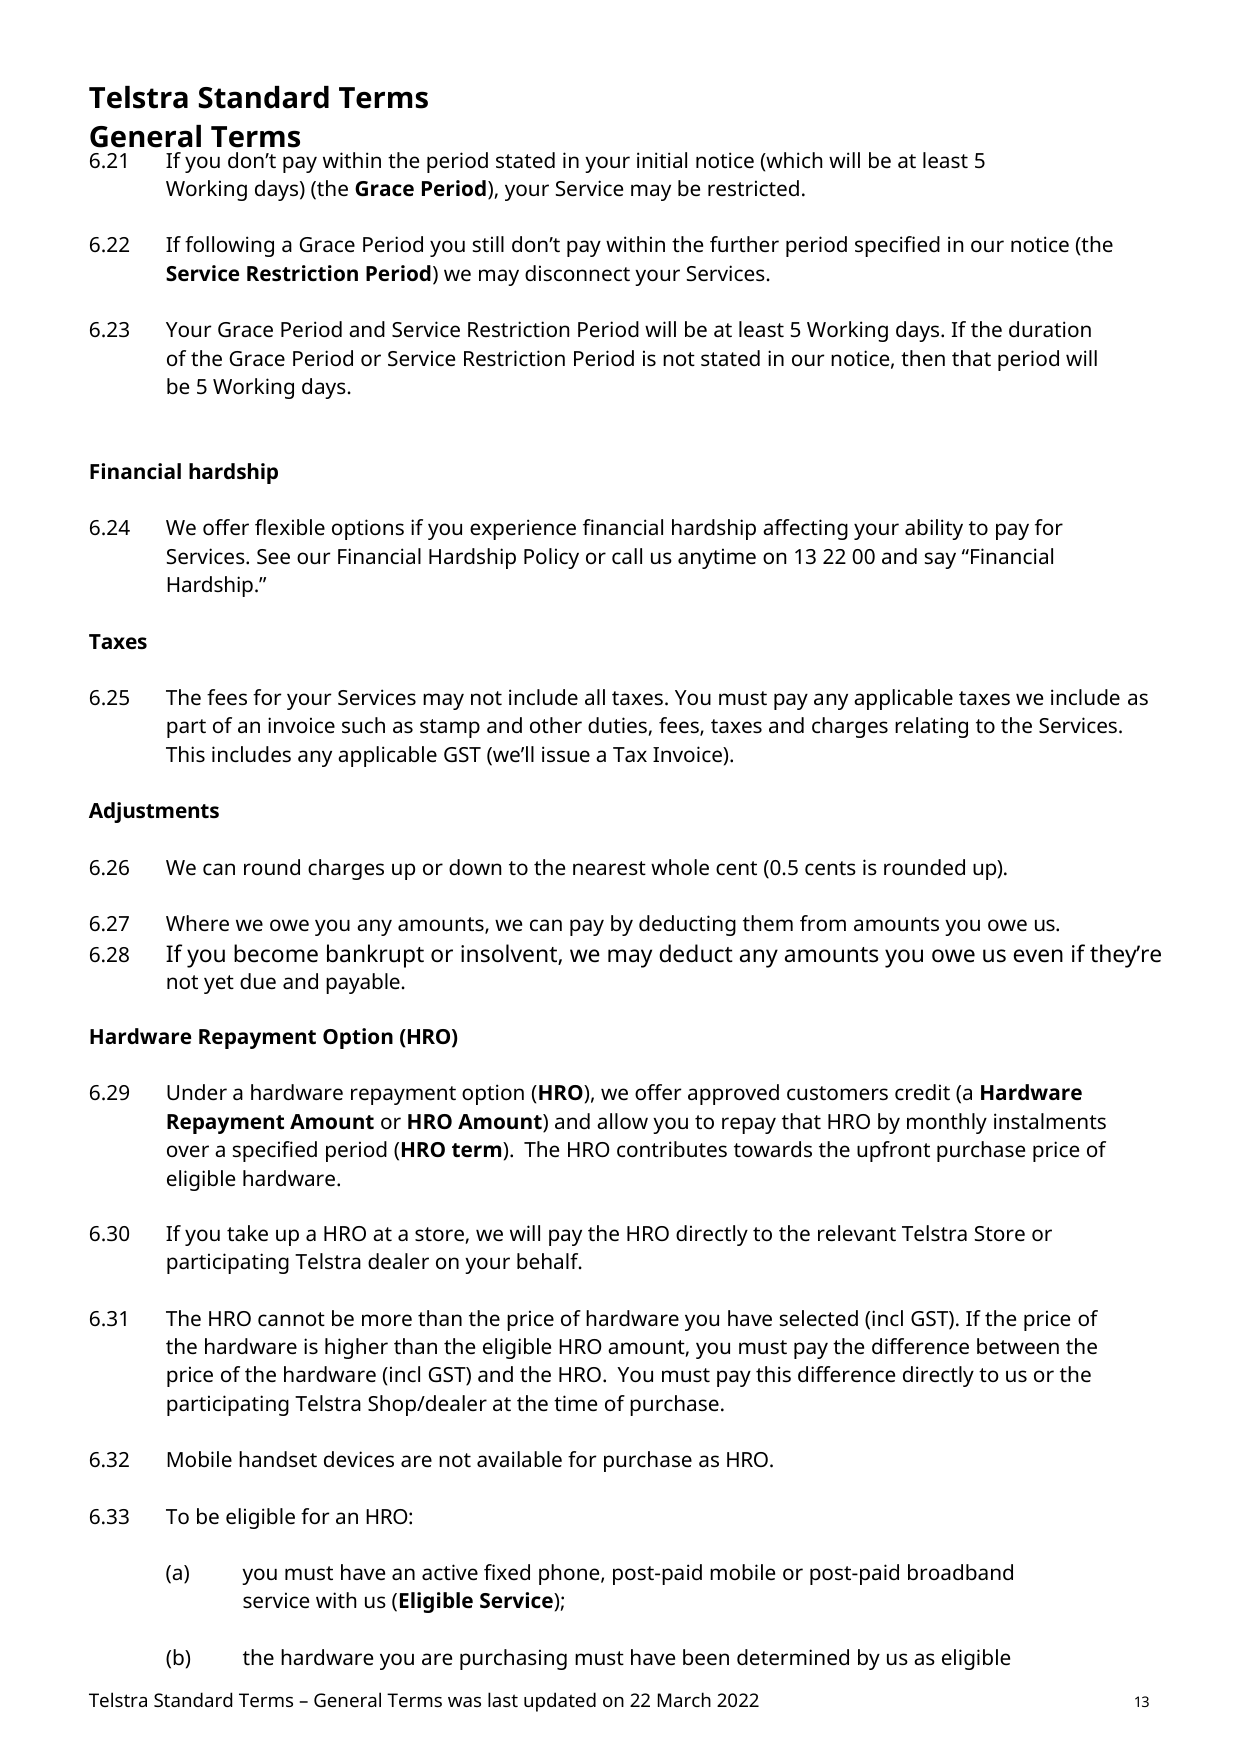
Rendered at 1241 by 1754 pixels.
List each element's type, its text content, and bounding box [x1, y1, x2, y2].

subtitle Taxes [89, 627, 1163, 655]
list Under a hardware repayment option (HRO), we offer approved customers credit (a Hardware Repayment Amount or HRO Amount) and allow you to repay that HRO by monthly instalments over a specified period (HRO term). The HRO contributes towards the upfront purchase price of eligible hardware. [89, 1078, 1136, 1192]
list If following a Grace Period you still don’t pay within the further period specified in our notice (the Service Restriction Period) we may disconnect your Services. [89, 231, 1137, 287]
list We offer flexible options if you experience financial hardship affecting your ability to pay for Services. See our Financial Hardship Policy or call us anytime on 13 22 00 and say “Financial Hardship.” [89, 513, 1142, 599]
list The HRO cannot be more than the price of hardware you have selected (incl GST). If the price of the hardware is higher than the eligible HRO amount, you must pay the difference between the price of the hardware (incl GST) and the HRO. You must pay this difference directly to us or the participating Telstra Shop/dealer at the time of purchase. [89, 1304, 1116, 1417]
list Where we owe you any amounts, we can pay by deducting them from amounts you owe us. [88, 909, 1163, 937]
list The fees for your Services may not include all taxes. You must pay any applicable taxes we include as part of an invoice such as stamp and other duties, fees, taxes and charges relating to the Services. This includes any applicable GST (we’ll issue a Tax Invoice). [89, 683, 1149, 768]
list To be eligible for an HRO: [88, 1502, 1163, 1530]
list If you take up a HRO at a store, we will pay the HRO directly to the relevant Telstra Store or participating Telstra dealer on your behalf. [89, 1219, 1138, 1276]
list you must have an active fixed phone, post-paid mobile or post-paid broadband service with us (Eligible Service); [165, 1558, 1074, 1615]
list If you don’t pay within the period stated in your initial notice (which will be at least 5 Working days) (the Grace Period), your Service may be restricted. [89, 146, 1061, 203]
subtitle Financial hardship [89, 457, 1163, 485]
subtitle Adjustments [89, 796, 1163, 825]
list Your Grace Period and Service Restriction Period will be at least 5 Working days. If the duration of the Grace Period or Service Restriction Period is not stated in our notice, then that period will be 5 Working days. [89, 315, 1104, 401]
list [166, 1643, 1069, 1672]
text not yet due and payable. [166, 969, 1163, 994]
list Mobile handset devices are not available for purchase as HRO. [88, 1446, 1163, 1474]
list We can round charges up or down to the nearest whole cent (0.5 cents is rounded up). [88, 853, 1163, 881]
list If you become bankrupt or insolvent, we may deduct any amounts you owe us even if they’re [88, 938, 1163, 969]
subtitle Hardware Repayment Option (HRO) [89, 1022, 1163, 1051]
